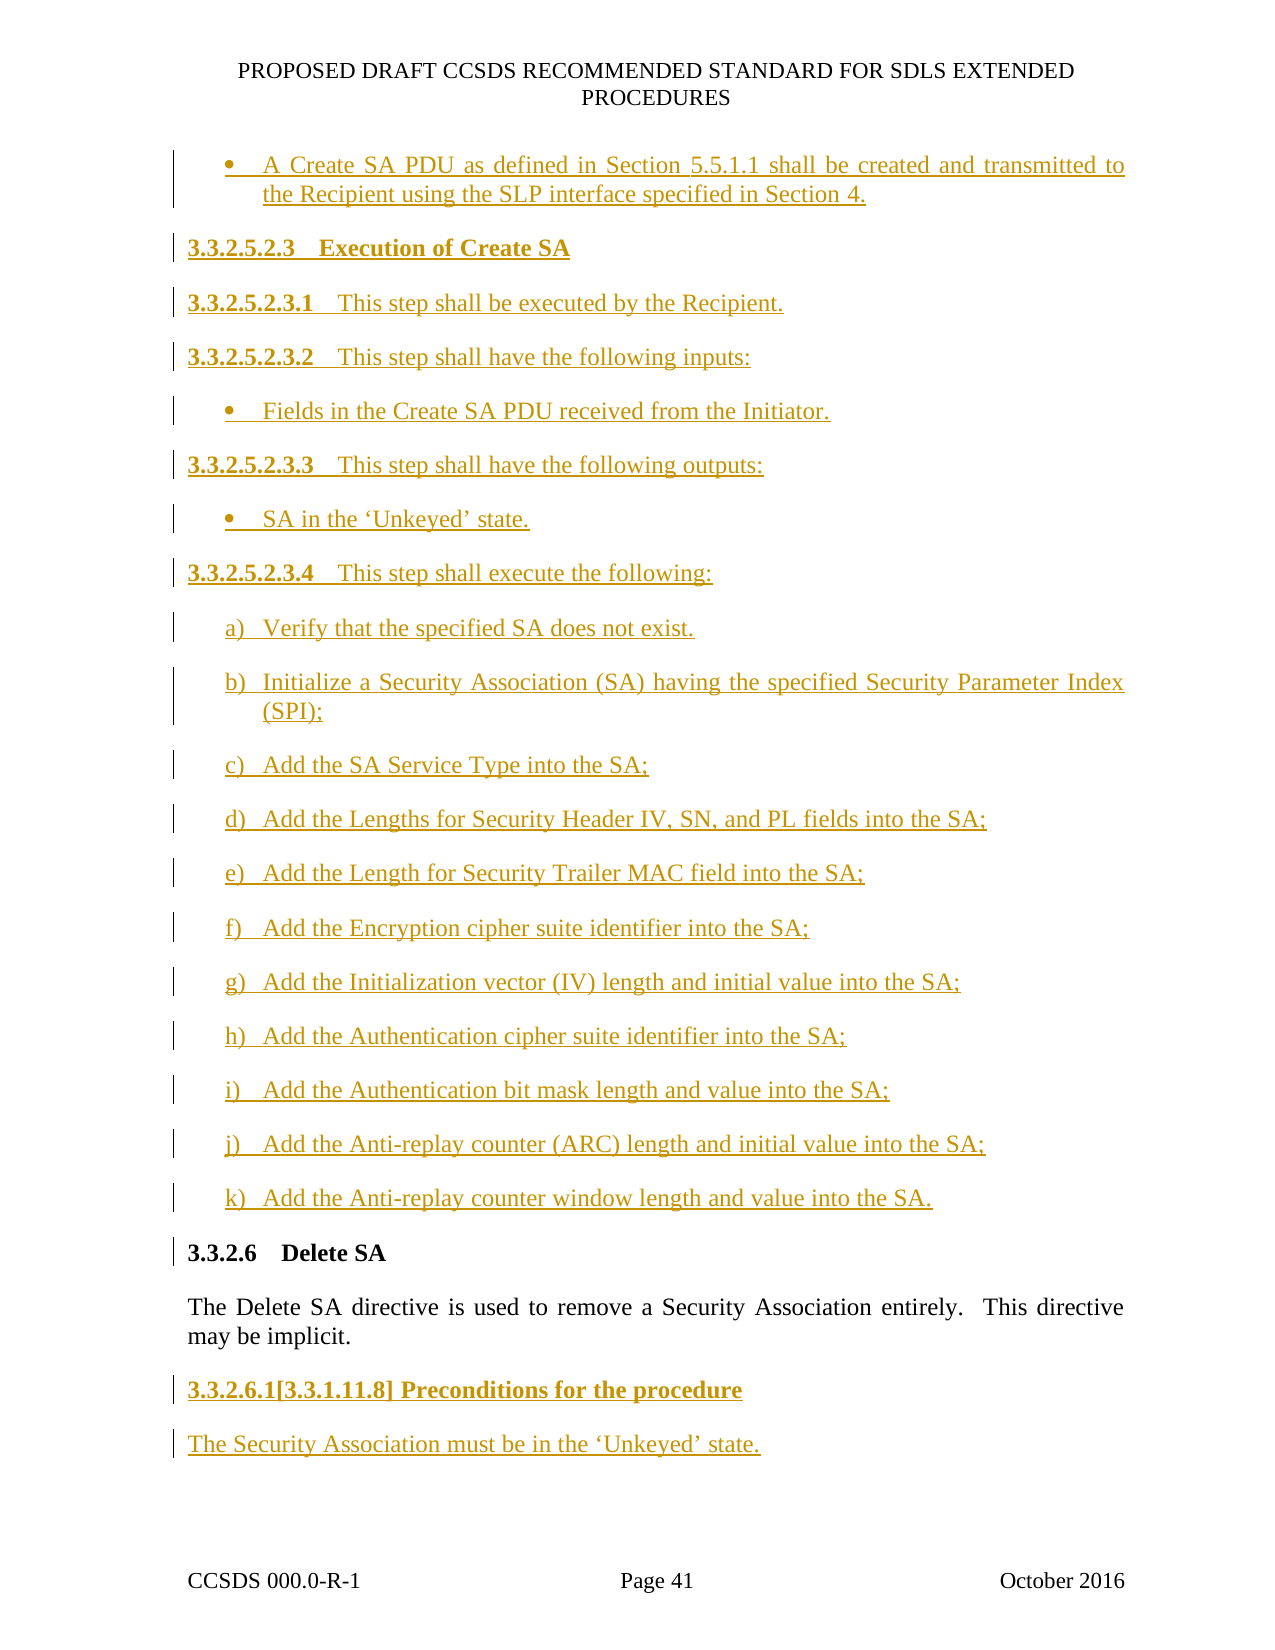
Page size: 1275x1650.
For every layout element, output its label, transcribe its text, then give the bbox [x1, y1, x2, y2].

text The Delete SA directive is used to remove a Security Association entirely. This directive may be implicit. [187, 1291, 1125, 1350]
subtitle Delete SA [187, 1237, 1125, 1266]
